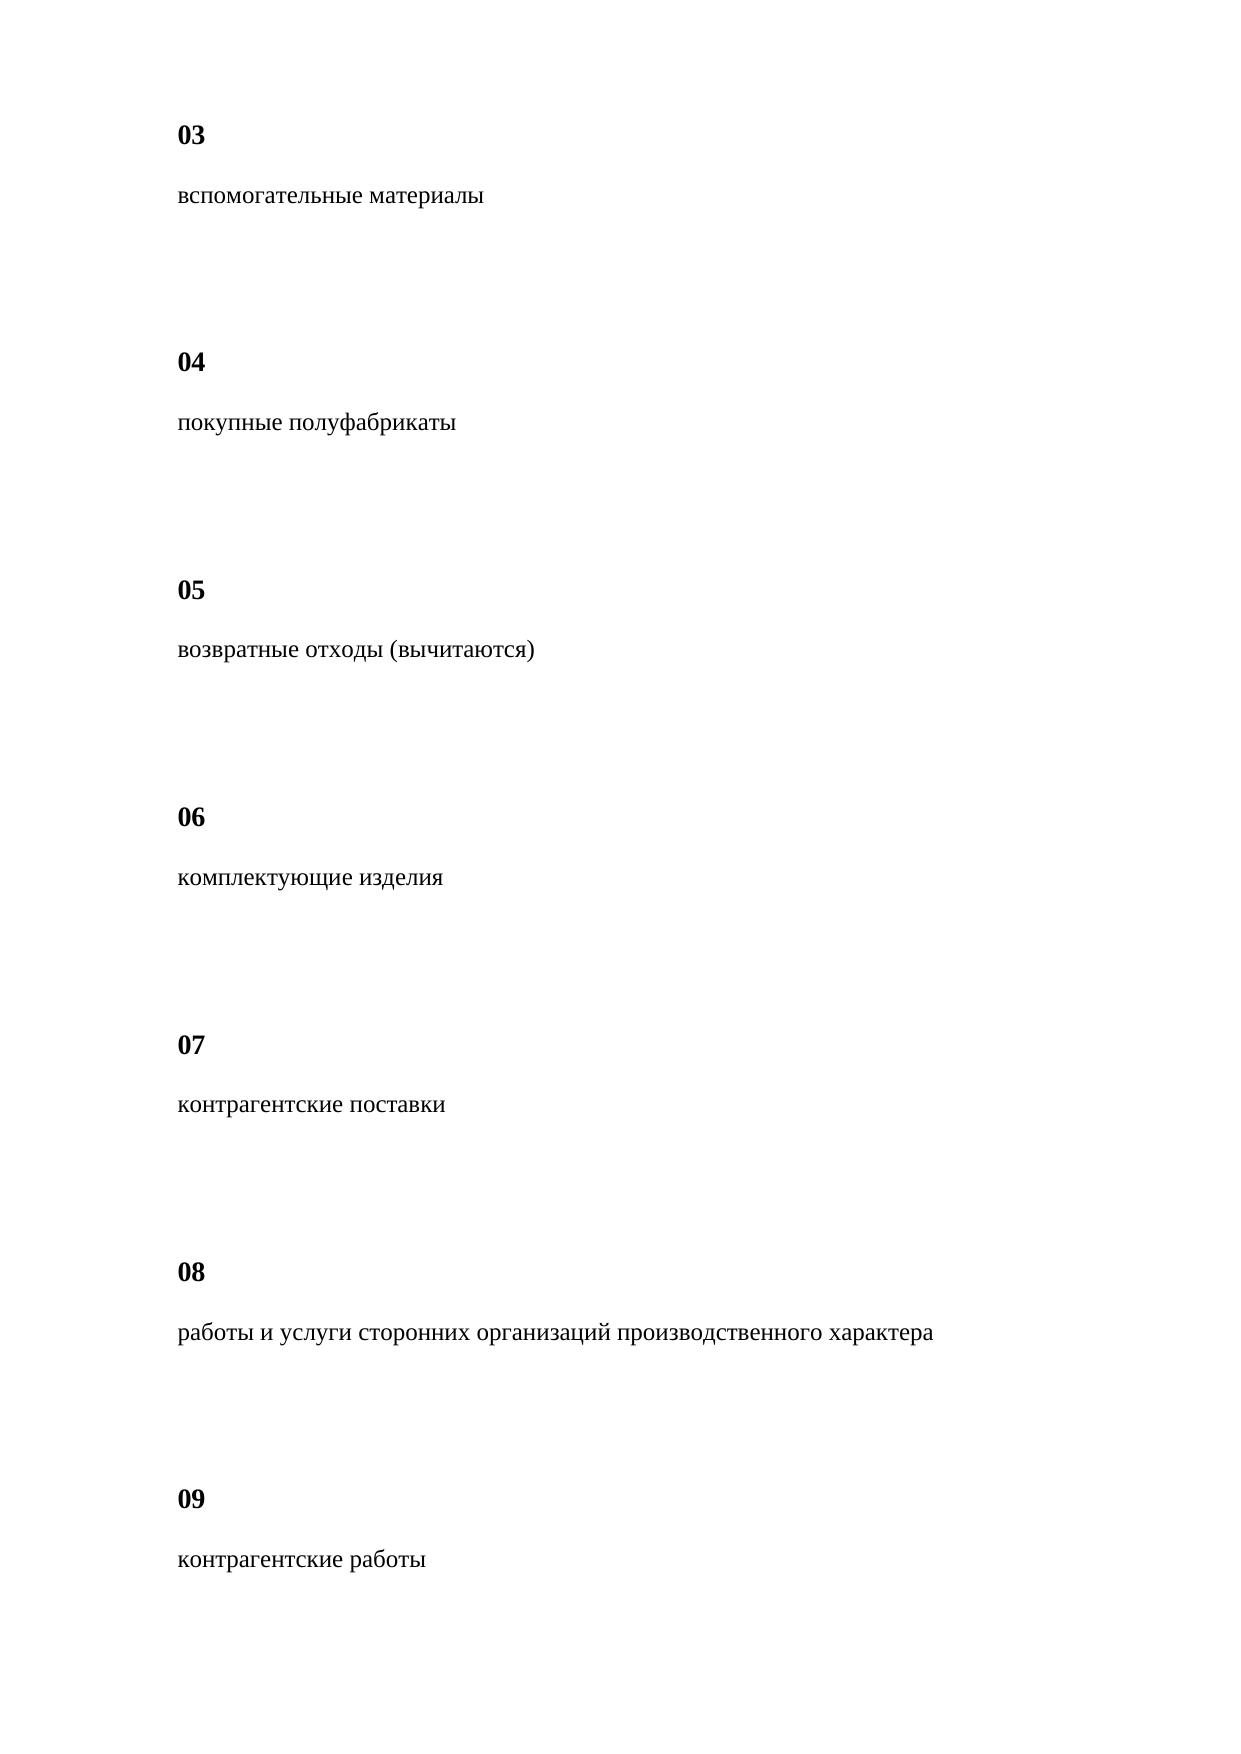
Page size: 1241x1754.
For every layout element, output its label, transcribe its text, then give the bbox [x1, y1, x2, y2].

text контрагентские поставки [177, 1089, 1152, 1118]
subtitle 04 [177, 346, 1152, 378]
subtitle 08 [177, 1255, 1152, 1287]
text работы и услуги сторонних организаций производственного характера [177, 1317, 1152, 1345]
text контрагентские работы [177, 1544, 1152, 1573]
subtitle 05 [177, 573, 1152, 605]
text возвратные отходы (вычитаются) [177, 634, 1152, 663]
text вспомогательные материалы [177, 180, 1152, 208]
text покупные полуфабрикаты [177, 407, 1152, 436]
text комплектующие изделия [177, 862, 1152, 891]
subtitle 03 [177, 118, 1152, 151]
subtitle 09 [177, 1482, 1152, 1515]
subtitle 06 [177, 800, 1152, 833]
subtitle 07 [177, 1028, 1152, 1060]
